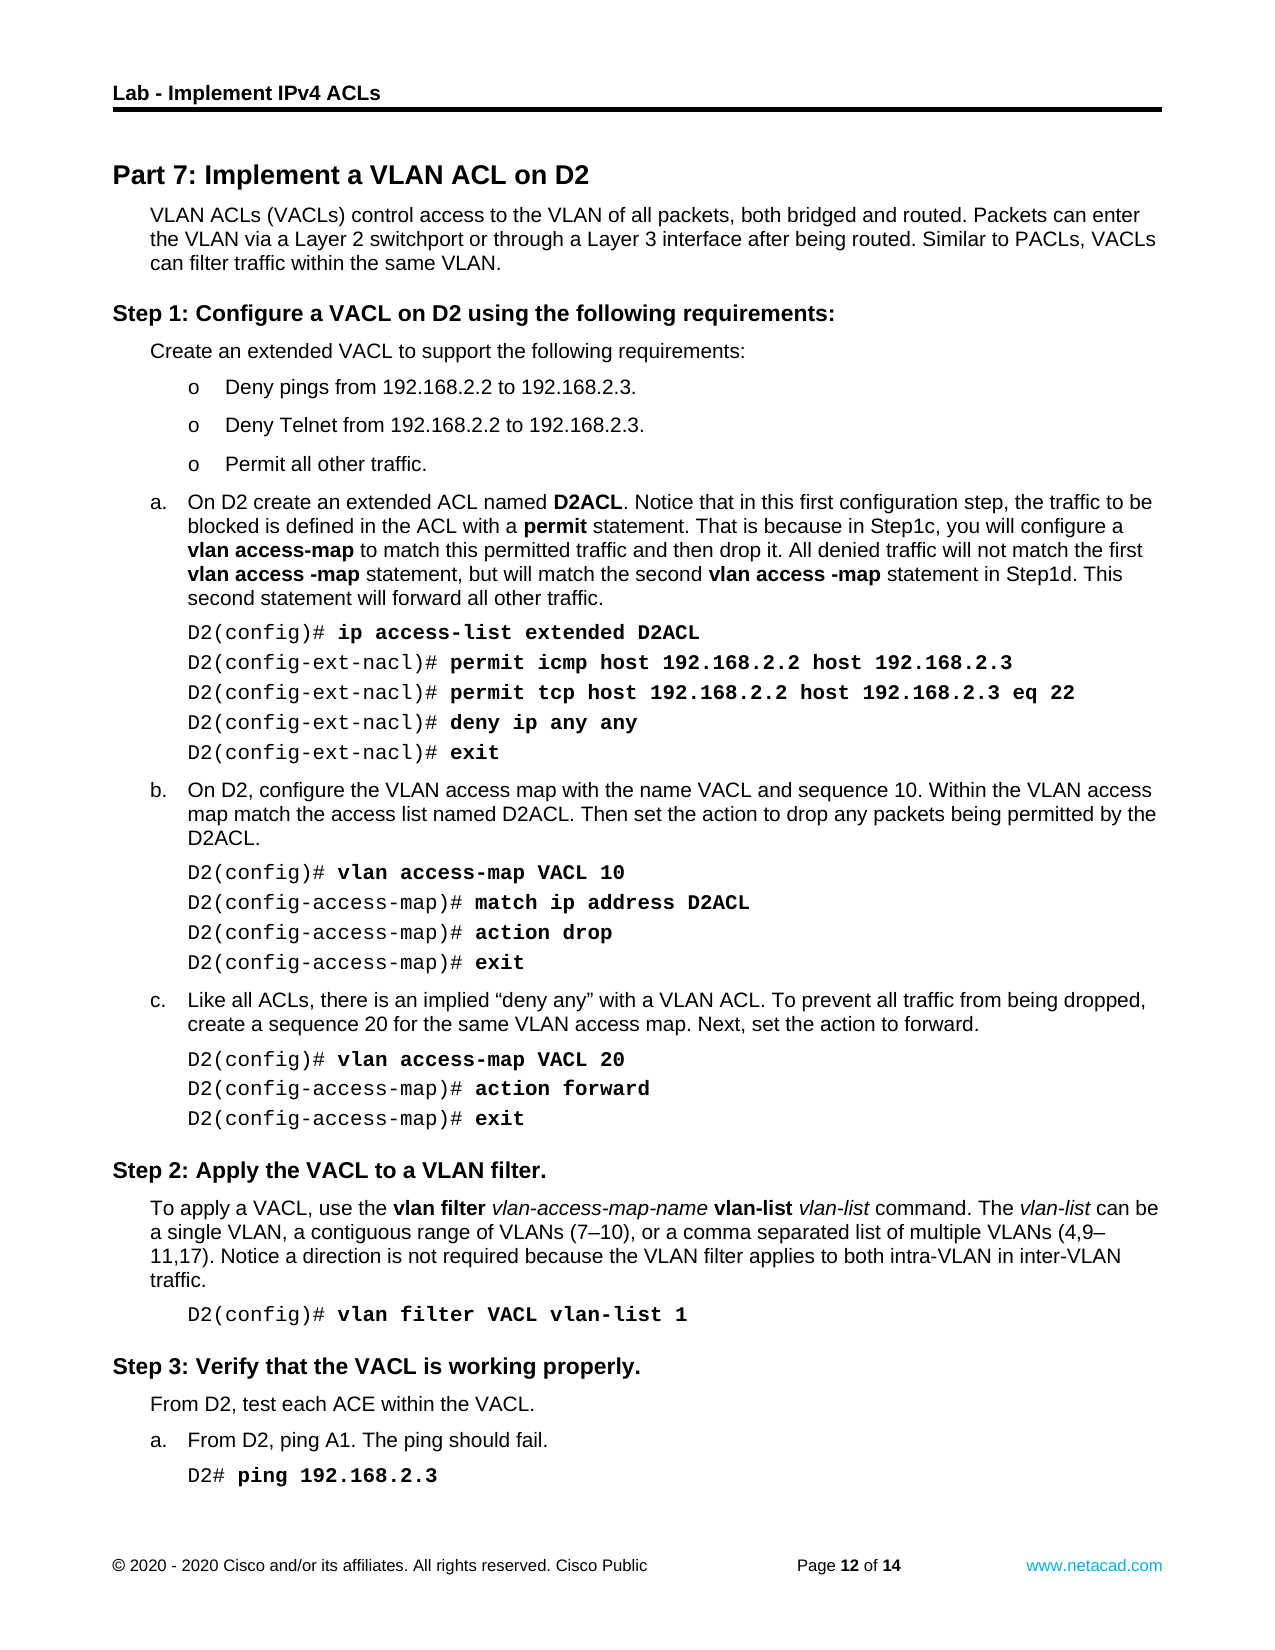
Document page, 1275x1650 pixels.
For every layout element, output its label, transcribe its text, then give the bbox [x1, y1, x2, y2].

text From D2, test each ACE within the VACL. [150, 1392, 1162, 1416]
text D2(config)# ip access-list extended D2ACL [187, 622, 1162, 646]
text D2# ping 192.168.2.3 [187, 1464, 1162, 1488]
text Create an extended VACL to support the following requirements: [150, 338, 1162, 362]
text D2(config-access-map)# match ip address D2ACL [187, 892, 1162, 916]
text Deny Telnet from 192.168.2.2 to 192.168.2.3. [187, 413, 1162, 439]
subtitle Verify that the VACL is working properly. [112, 1353, 1162, 1379]
text VLAN ACLs (VACLs) control access to the VLAN of all packets, both bridged and routed. Packets can enter the VLAN via a Layer 2 switchport or through a Layer 3 interface after being routed. Similar to PACLs, VACLs can filter traffic within the same VLAN. [150, 203, 1162, 274]
text On D2 create an extended ACL named D2ACL. Notice that in this first configuration step, the traffic to be blocked is defined in the ACL with a permit statement. That is because in Step1c, you will configure a vlan access-map to match this permitted traffic and then drop it. All denied traffic will not match the first vlan access -map statement, but will match the second vlan access -map statement in Step1d. This second statement will forward all other traffic. [150, 490, 1162, 610]
text D2(config)# vlan filter VACL vlan-list 1 [187, 1304, 1162, 1328]
text D2(config-access-map)# action drop [187, 922, 1162, 946]
text D2(config)# vlan access-map VACL 10 [187, 862, 1162, 886]
subtitle Implement a VLAN ACL on D2 [112, 159, 1162, 190]
text Like all ACLs, there is an implied “deny any” with a VLAN ACL. To prevent all traffic from being dropped, create a sequence 20 for the same VLAN access map. Next, set the action to forward. [150, 988, 1162, 1036]
text On D2, configure the VLAN access map with the name VACL and sequence 10. Within the VLAN access map match the access list named D2ACL. Then set the action to drop any packets being permitted by the D2ACL. [150, 778, 1162, 850]
text D2(config-ext-nacl)# permit tcp host 192.168.2.2 host 192.168.2.3 eq 22 [187, 682, 1162, 706]
text D2(config-ext-nacl)# deny ip any any [187, 712, 1162, 736]
subtitle Apply the VACL to a VLAN filter. [112, 1157, 1162, 1183]
text Deny pings from 192.168.2.2 to 192.168.2.3. [187, 375, 1162, 401]
text From D2, ping A1. The ping should fail. [150, 1428, 1162, 1452]
text D2(config-ext-nacl)# permit icmp host 192.168.2.2 host 192.168.2.3 [187, 652, 1162, 676]
text To apply a VACL, use the vlan filter vlan-access-map-name vlan-list vlan-list command. The vlan-list can be a single VLAN, a contiguous range of VLANs (7–10), or a comma separated list of multiple VLANs (4,9–11,17). Notice a direction is not required because the VLAN filter applies to both intra-VLAN in inter-VLAN traffic. [150, 1196, 1162, 1292]
subtitle Configure a VACL on D2 using the following requirements: [112, 299, 1162, 326]
text D2(config-access-map)# exit [187, 1108, 1162, 1132]
text D2(config-access-map)# exit [187, 952, 1162, 976]
text D2(config)# vlan access-map VACL 20 [187, 1048, 1162, 1072]
text D2(config-access-map)# action forward [187, 1078, 1162, 1102]
text D2(config-ext-nacl)# exit [187, 742, 1162, 765]
text Permit all other traffic. [187, 452, 1162, 477]
